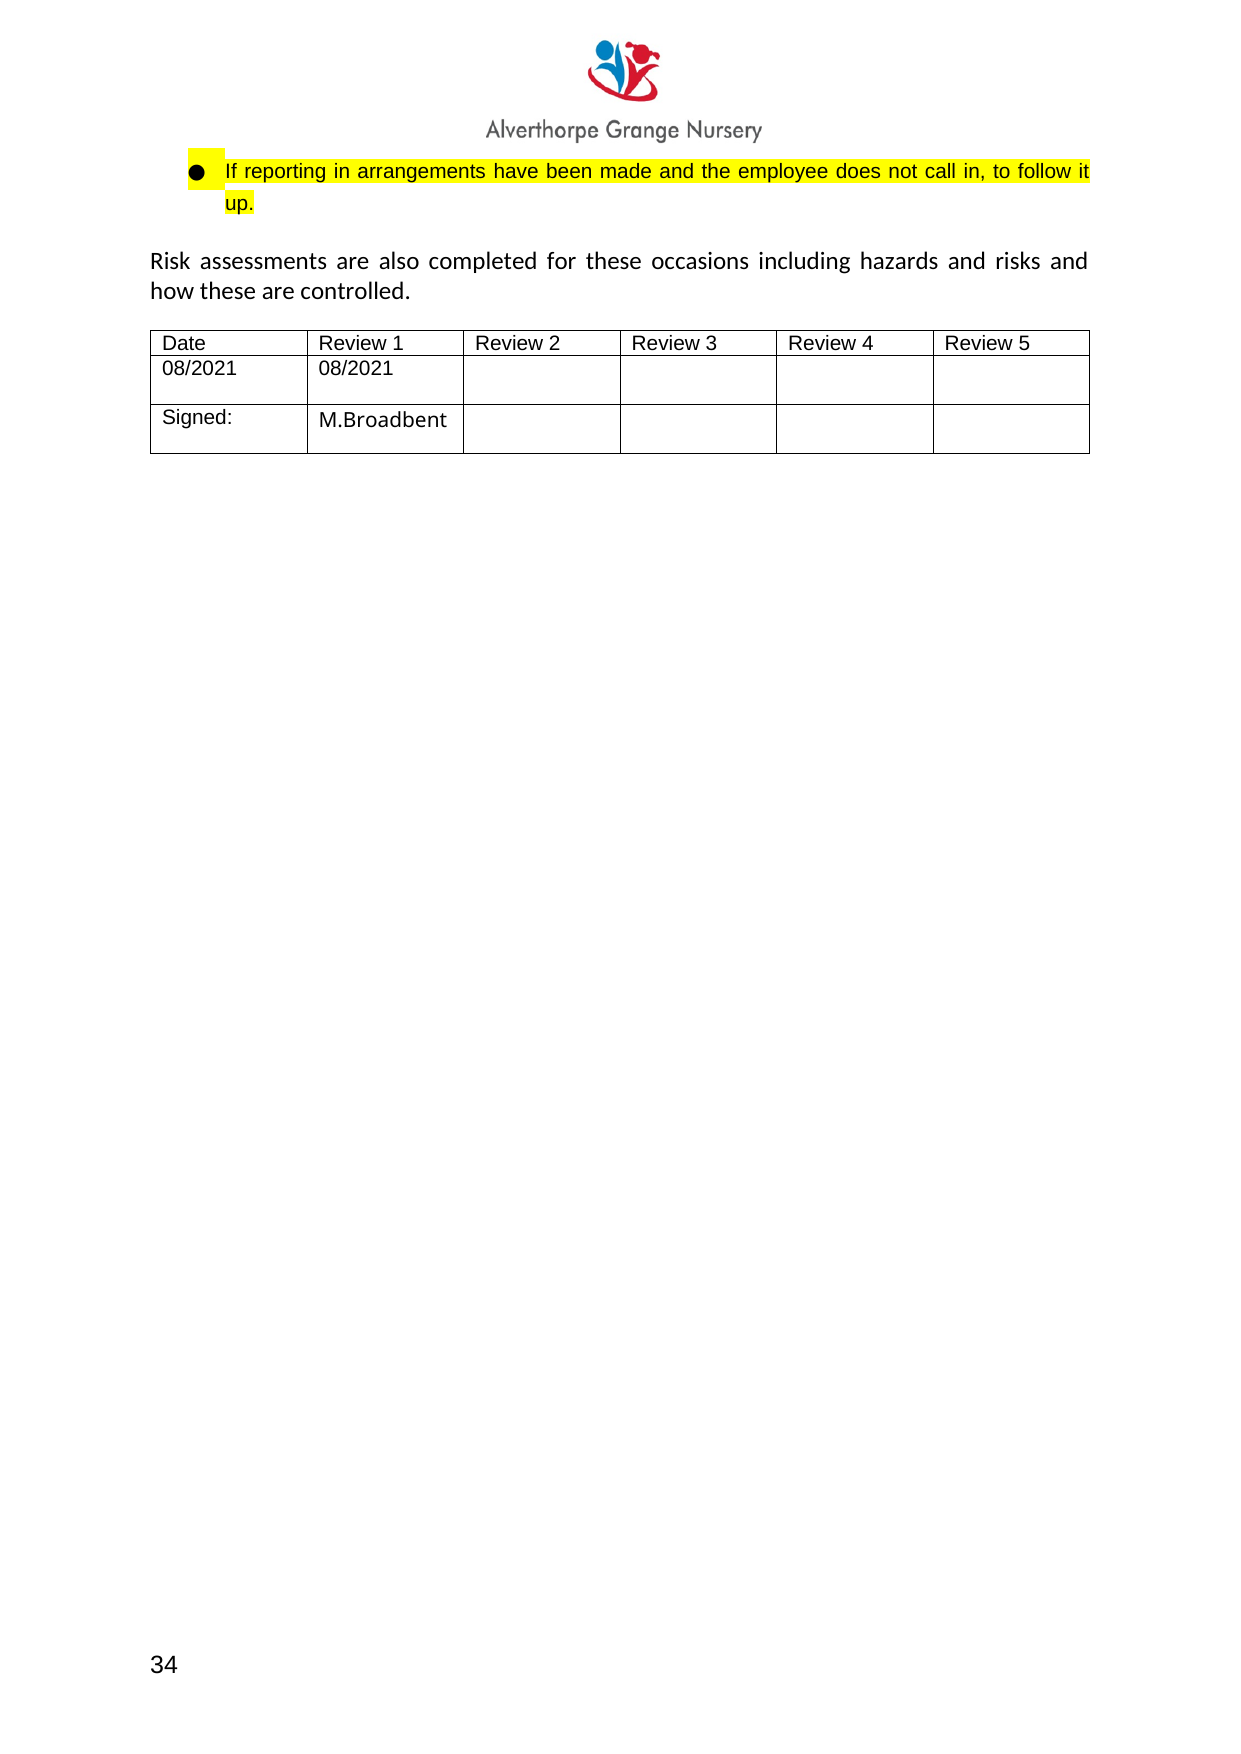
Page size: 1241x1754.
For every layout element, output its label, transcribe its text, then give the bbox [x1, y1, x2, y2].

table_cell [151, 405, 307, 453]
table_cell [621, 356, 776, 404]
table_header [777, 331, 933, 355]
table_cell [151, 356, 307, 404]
list If reporting in arrangements have been made and the employee does not call in, to follow it up. [187, 148, 1090, 214]
text Risk assessments are also completed for these occasions including hazards and risks and how these are controlled. [150, 245, 1090, 306]
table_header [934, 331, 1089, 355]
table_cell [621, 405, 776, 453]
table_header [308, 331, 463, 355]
picture [468, 26, 782, 148]
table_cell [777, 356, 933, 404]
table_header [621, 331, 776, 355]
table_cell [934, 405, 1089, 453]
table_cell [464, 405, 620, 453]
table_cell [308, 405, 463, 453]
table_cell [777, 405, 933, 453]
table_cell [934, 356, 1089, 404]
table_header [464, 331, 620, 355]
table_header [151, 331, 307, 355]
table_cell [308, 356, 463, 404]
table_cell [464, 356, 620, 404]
